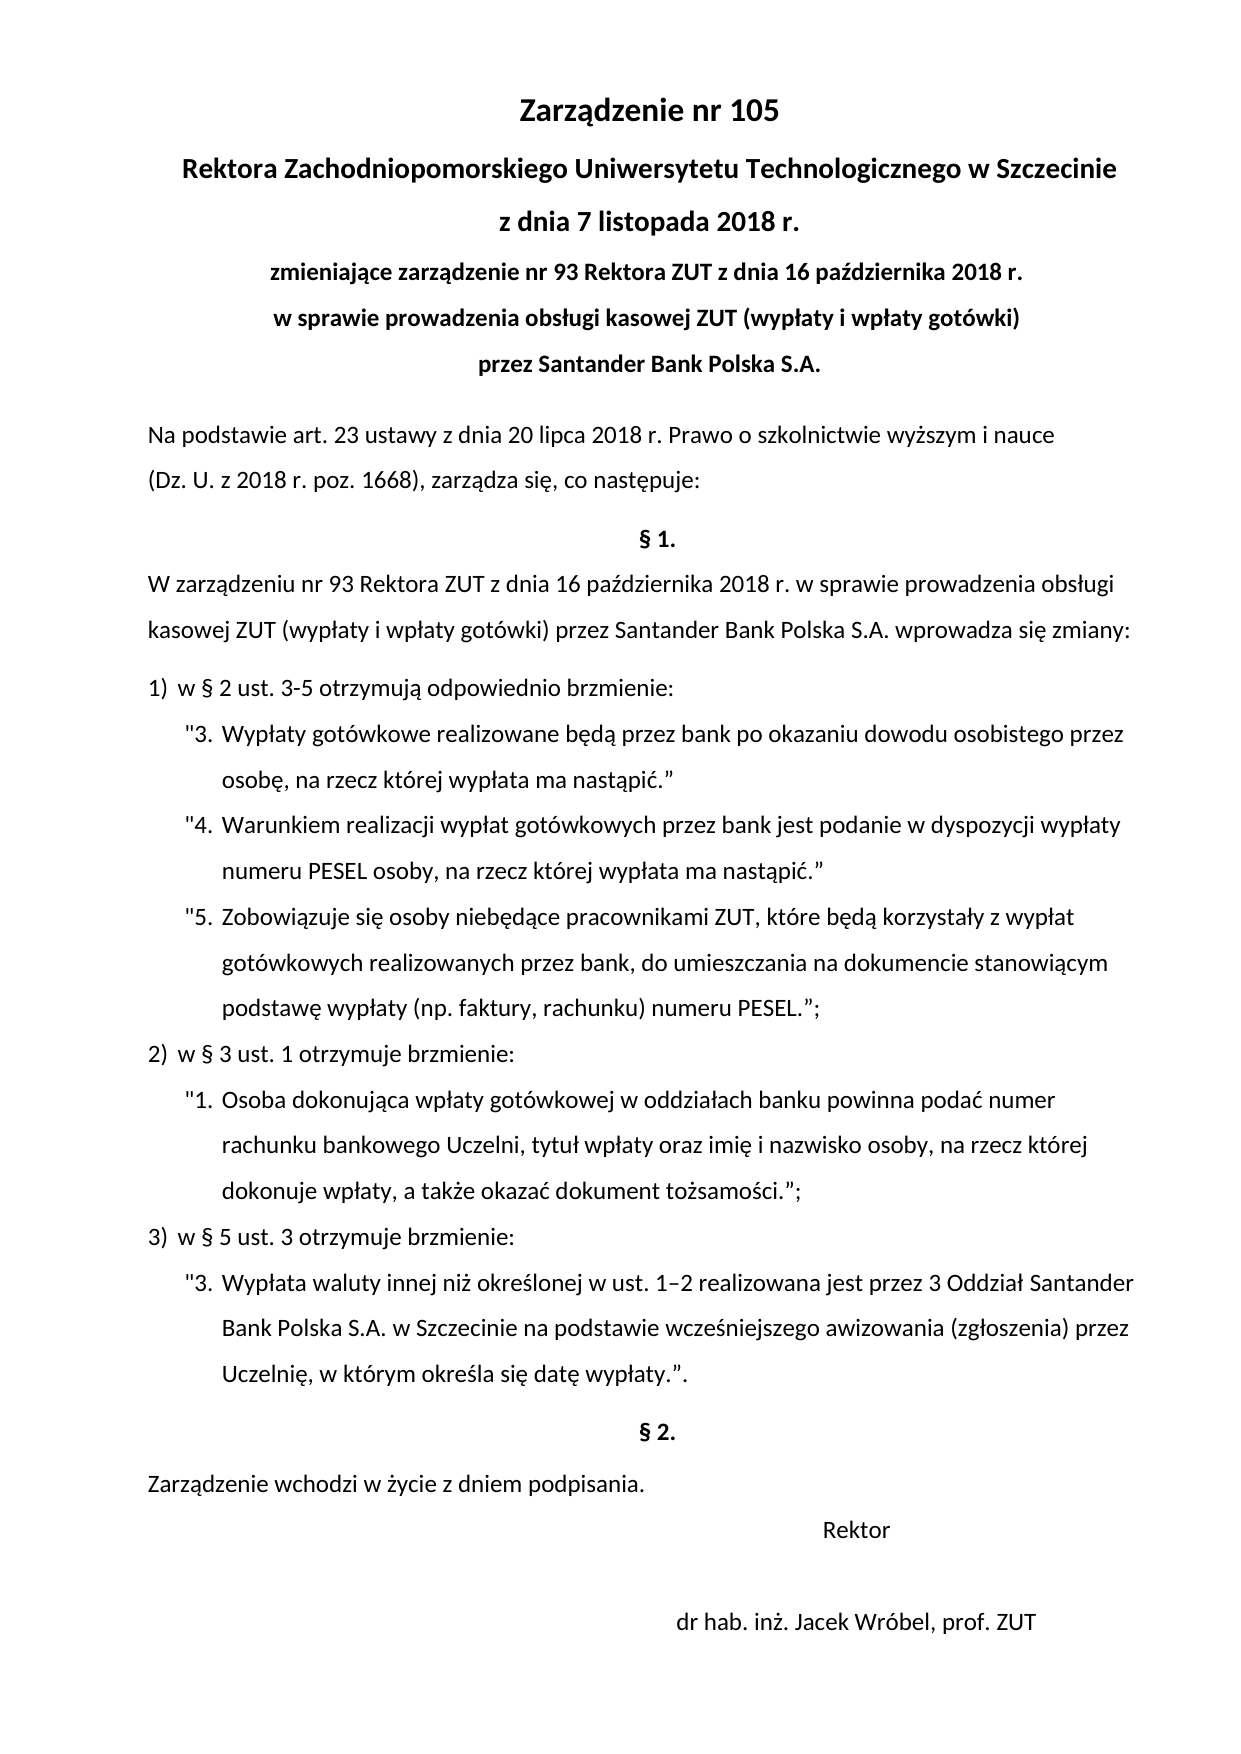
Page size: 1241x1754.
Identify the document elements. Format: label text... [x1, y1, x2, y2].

list Wypłata waluty innej niż określonej w ust. 1–2 realizowana jest przez 3 Oddział Santander Bank Polska S.A. w Szczecinie na podstawie wcześniejszego awizowania (zgłoszenia) przez Uczelnię, w którym określa się datę wypłaty.”. [184, 1267, 1152, 1389]
list w § 5 ust. 3 otrzymuje brzmienie: [148, 1221, 1152, 1252]
list Osoba dokonująca wpłaty gotówkowej w oddziałach banku powinna podać numer rachunku bankowego Uczelni, tytuł wpłaty oraz imię i nazwisko osoby, na rzecz której dokonuje wpłaty, a także okazać dokument tożsamości.”; [184, 1084, 1152, 1206]
list w § 2 ust. 3-5 otrzymują odpowiednio brzmienie: [148, 672, 1152, 703]
list Zarządzenie wchodzi w życie z dniem podpisania. [148, 1468, 1152, 1499]
text W zarządzeniu nr 93 Rektora ZUT z dnia 16 października 2018 r. w sprawie prowadzenia obsługi kasowej ZUT (wypłaty i wpłaty gotówki) przez Santander Bank Polska S.A. wprowadza się zmiany: [148, 568, 1152, 645]
text zmieniające zarządzenie nr 93 Rektora ZUT z dnia 16 października 2018 r. w sprawie prowadzenia obsługi kasowej ZUT (wypłaty i wpłaty gotówki) przez Santander Bank Polska S.A. [148, 257, 1152, 378]
list Warunkiem realizacji wypłat gotówkowych przez bank jest podanie w dyspozycji wypłaty numeru PESEL osoby, na rzecz której wypłata ma nastąpić.” [184, 809, 1152, 886]
list Zobowiązuje się osoby niebędące pracownikami ZUT, które będą korzystały z wypłat gotówkowych realizowanych przez bank, do umieszczania na dokumencie stanowiącym podstawę wypłaty (np. faktury, rachunku) numeru PESEL.”; [184, 901, 1152, 1023]
text Rektora Zachodniopomorskiego Uniwersytetu Technologicznego w Szczecinie z dnia 7 listopada 2018 r. [148, 150, 1152, 239]
list w § 3 ust. 1 otrzymuje brzmienie: [148, 1038, 1152, 1069]
text Rektor dr hab. inż. Jacek Wróbel, prof. ZUT [561, 1514, 1152, 1636]
text Na podstawie art. 23 ustawy z dnia 20 lipca 2018 r. Prawo o szkolnictwie wyższym i nauce (Dz. U. z 2018 r. poz. 1668), zarządza się, co następuje: [148, 419, 1152, 495]
text Zarządzenie nr 105 [148, 89, 1152, 129]
list Wypłaty gotówkowe realizowane będą przez bank po okazaniu dowodu osobistego przez osobę, na rzecz której wypłata ma nastąpić.” [184, 718, 1152, 794]
